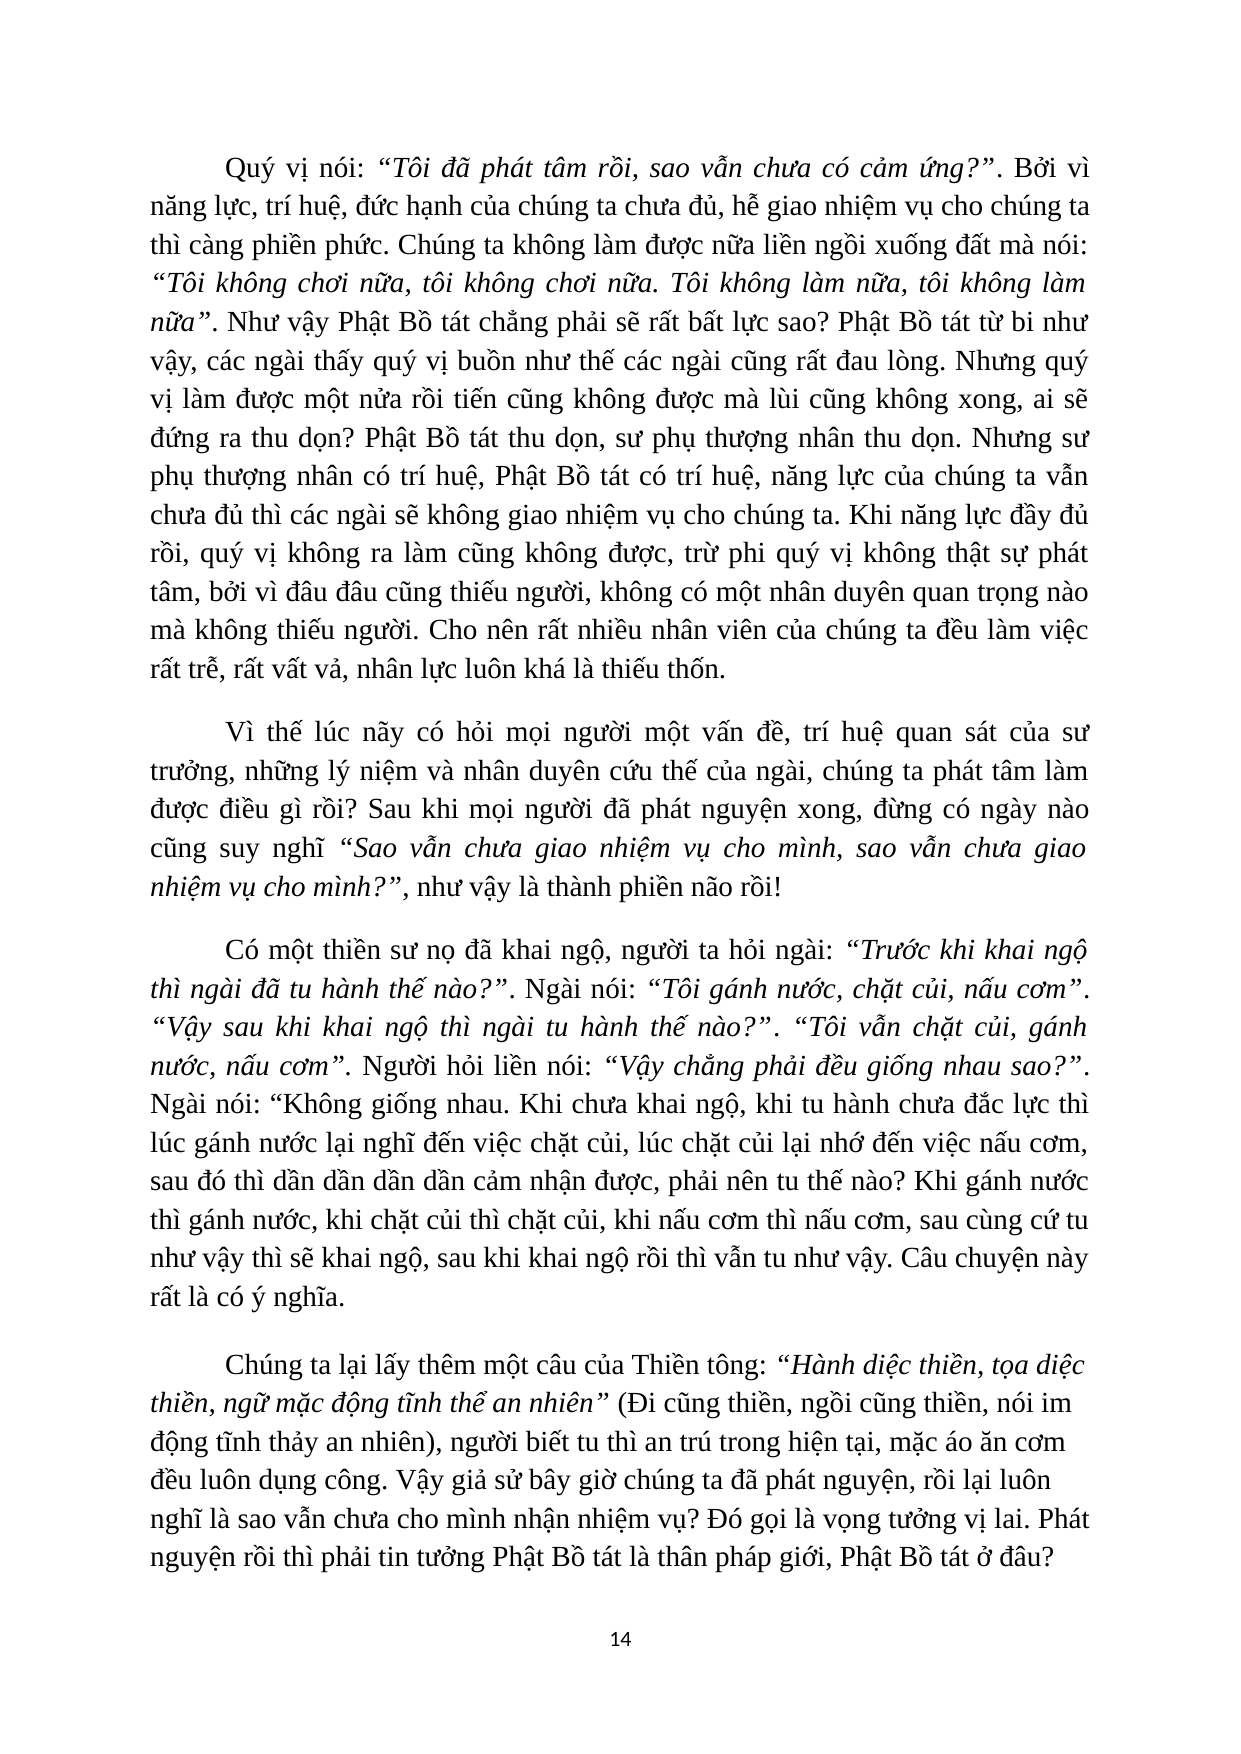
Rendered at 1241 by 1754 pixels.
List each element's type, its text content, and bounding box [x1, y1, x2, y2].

text Quý vị nói: “Tôi đã phát tâm rồi, sao vẫn chưa có cảm ứng?”. Bởi vì năng lực, trí huệ, đức hạnh của chúng ta chưa đủ, hễ giao nhiệm vụ cho chúng ta thì càng phiền phức. Chúng ta không làm được nữa liền ngồi xuống đất mà nói: “Tôi không chơi nữa, tôi không chơi nữa. Tôi không làm nữa, tôi không làm nữa”. Như vậy Phật Bồ tát chẳng phải sẽ rất bất lực sao? Phật Bồ tát từ bi như vậy, các ngài thấy quý vị buồn như thế các ngài cũng rất đau lòng. Nhưng quý vị làm được một nửa rồi tiến cũng không được mà lùi cũng không xong, ai sẽ đứng ra thu dọn? Phật Bồ tát thu dọn, sư phụ thượng nhân thu dọn. Nhưng sư phụ thượng nhân có trí huệ, Phật Bồ tát có trí huệ, năng lực của chúng ta vẫn chưa đủ thì các ngài sẽ không giao nhiệm vụ cho chúng ta. Khi năng lực đầy đủ rồi, quý vị không ra làm cũng không được, trừ phi quý vị không thật sự phát tâm, bởi vì đâu đâu cũng thiếu người, không có một nhân duyên quan trọng nào mà không thiếu người. Cho nên rất nhiều nhân viên của chúng ta đều làm việc rất trễ, rất vất vả, nhân lực luôn khá là thiếu thốn. [150, 150, 1090, 684]
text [150, 1347, 1090, 1573]
text Vì thế lúc nãy có hỏi mọi người một vấn đề, trí huệ quan sát của sư trưởng, những lý niệm và nhân duyên cứu thế của ngài, chúng ta phát tâm làm được điều gì rồi? Sau khi mọi người đã phát nguyện xong, đừng có ngày nào cũng suy nghĩ “Sao vẫn chưa giao nhiệm vụ cho mình, sao vẫn chưa giao nhiệm vụ cho mình?”, như vậy là thành phiền não rồi! [150, 714, 1090, 902]
text Có một thiền sư nọ đã khai ngộ, người ta hỏi ngài: “Trước khi khai ngộ thì ngài đã tu hành thế nào?”. Ngài nói: “Tôi gánh nước, chặt củi, nấu cơm”. “Vậy sau khi khai ngộ thì ngài tu hành thế nào?”. “Tôi vẫn chặt củi, gánh nước, nấu cơm”. Người hỏi liền nói: “Vậy chẳng phải đều giống nhau sao?”. Ngài nói: “Không giống nhau. Khi chưa khai ngộ, khi tu hành chưa đắc lực thì lúc gánh nước lại nghĩ đến việc chặt củi, lúc chặt củi lại nhớ đến việc nấu cơm, sau đó thì dần dần dần dần cảm nhận được, phải nên tu thế nào? Khi gánh nước thì gánh nước, khi chặt củi thì chặt củi, khi nấu cơm thì nấu cơm, sau cùng cứ tu như vậy thì sẽ khai ngộ, sau khi khai ngộ rồi thì vẫn tu như vậy. Câu chuyện này rất là có ý nghĩa. [150, 932, 1090, 1313]
